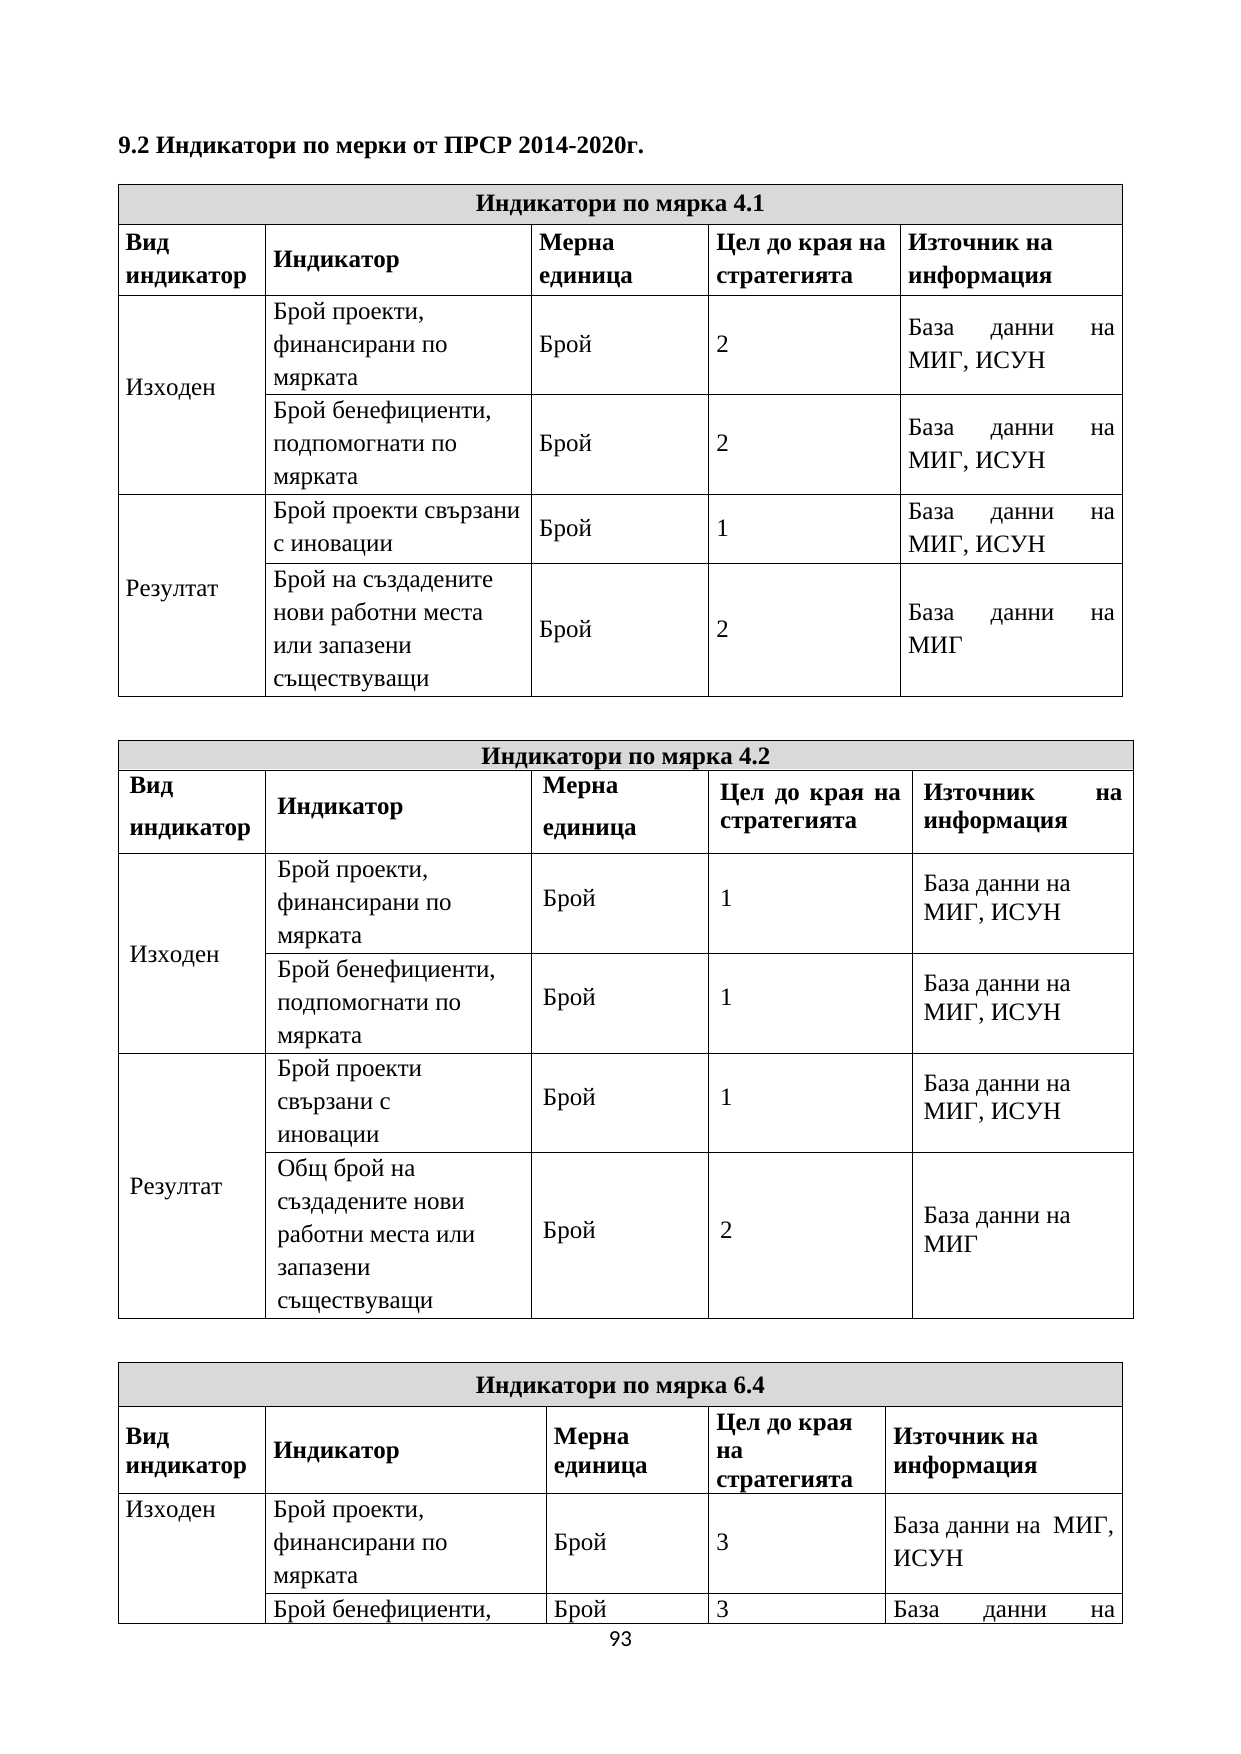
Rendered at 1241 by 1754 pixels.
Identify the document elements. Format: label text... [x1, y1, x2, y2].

table_cell 1 [709, 854, 912, 953]
table_cell 3 [709, 1494, 885, 1593]
text 9.2 Индикатори по мерки от ПРСР 2014-2020г. [118, 130, 1122, 159]
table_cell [266, 1594, 546, 1623]
table_cell Мерна единица [532, 225, 708, 295]
table_cell 1 [709, 954, 912, 1052]
table_cell Брой на създадените нови работни места или запазени съществуващи [266, 564, 531, 696]
table_cell Индикатор [266, 771, 531, 853]
table_cell Брой проекти свързани с иновации [266, 1054, 531, 1152]
table_cell 2 [709, 564, 900, 696]
table_cell База данни на МИГ, ИСУН [901, 395, 1122, 494]
table_cell Брой [532, 954, 708, 1052]
table_cell Резултат [119, 495, 265, 696]
table_cell Брой проекти, финансирани по мярката [266, 296, 531, 394]
table_cell Вид индикатор [119, 225, 265, 295]
table_cell Индикатор [266, 1407, 546, 1493]
table_cell Източник на информация [901, 225, 1122, 295]
table_cell 2 [709, 395, 900, 494]
table_cell Индикатор [266, 225, 531, 295]
table_cell 2 [709, 1153, 912, 1318]
table_header Индикатори по мярка 4.1 [119, 185, 1122, 224]
table_cell Вид индикатор [119, 1407, 265, 1493]
table_cell Брой бенефициенти, подпомогнати по мярката [266, 395, 531, 494]
table_cell База данни на МИГ [901, 564, 1122, 696]
table_cell База данни на МИГ [913, 1153, 1133, 1318]
table_cell Брой [547, 1494, 708, 1593]
table_cell 3 [709, 1594, 885, 1623]
table_cell База данни на МИГ, ИСУН [901, 296, 1122, 394]
table_cell Резултат [119, 1054, 265, 1318]
table_cell Общ брой на създадените нови работни места или запазени съществуващи [266, 1153, 531, 1318]
table_cell База данни на МИГ, ИСУН [913, 1054, 1133, 1152]
table_cell Брой проекти, финансирани по мярката [266, 854, 531, 953]
table_cell Брой [532, 1054, 708, 1152]
table_cell Брой [532, 854, 708, 953]
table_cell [886, 1594, 1122, 1623]
table_cell Брой [532, 1153, 708, 1318]
table_cell 2 [709, 296, 900, 394]
table_cell База данни на МИГ, ИСУН [913, 954, 1133, 1052]
table_cell Цел до края на стратегията [709, 771, 912, 853]
table_cell Източник на информация [913, 771, 1133, 853]
table_cell Брой проекти свързани с иновации [266, 495, 531, 563]
table_cell Изходен [119, 296, 265, 494]
table_cell Брой [532, 395, 708, 494]
table_cell Брой бенефициенти, подпомогнати по мярката [266, 954, 531, 1052]
table_cell Брой [547, 1594, 708, 1623]
table_cell Брой [532, 564, 708, 696]
table_cell Изходен [119, 854, 265, 1052]
table_cell База данни на МИГ, ИСУН [913, 854, 1133, 953]
table_cell Брой [532, 296, 708, 394]
table_cell Вид индикатор [119, 771, 265, 853]
table_cell База данни на МИГ, ИСУН [901, 495, 1122, 563]
table_cell Брой проекти, финансирани по мярката [266, 1494, 546, 1593]
table_cell Цел до края на стратегията [709, 225, 900, 295]
table_cell Източник на информация [886, 1407, 1122, 1493]
table_cell База данни на МИГ, ИСУН [886, 1494, 1122, 1593]
table_cell Цел до края на стратегията [709, 1407, 885, 1493]
table_cell 1 [709, 1054, 912, 1152]
table_cell 1 [709, 495, 900, 563]
table_cell Изходен [119, 1494, 265, 1623]
table_cell Мерна единица [547, 1407, 708, 1493]
table_header Индикатори по мярка 6.4 [119, 1363, 1122, 1406]
table_cell Брой [532, 495, 708, 563]
table_cell Мерна единица [532, 771, 708, 853]
table_header Индикатори по мярка 4.2 [119, 741, 1133, 769]
